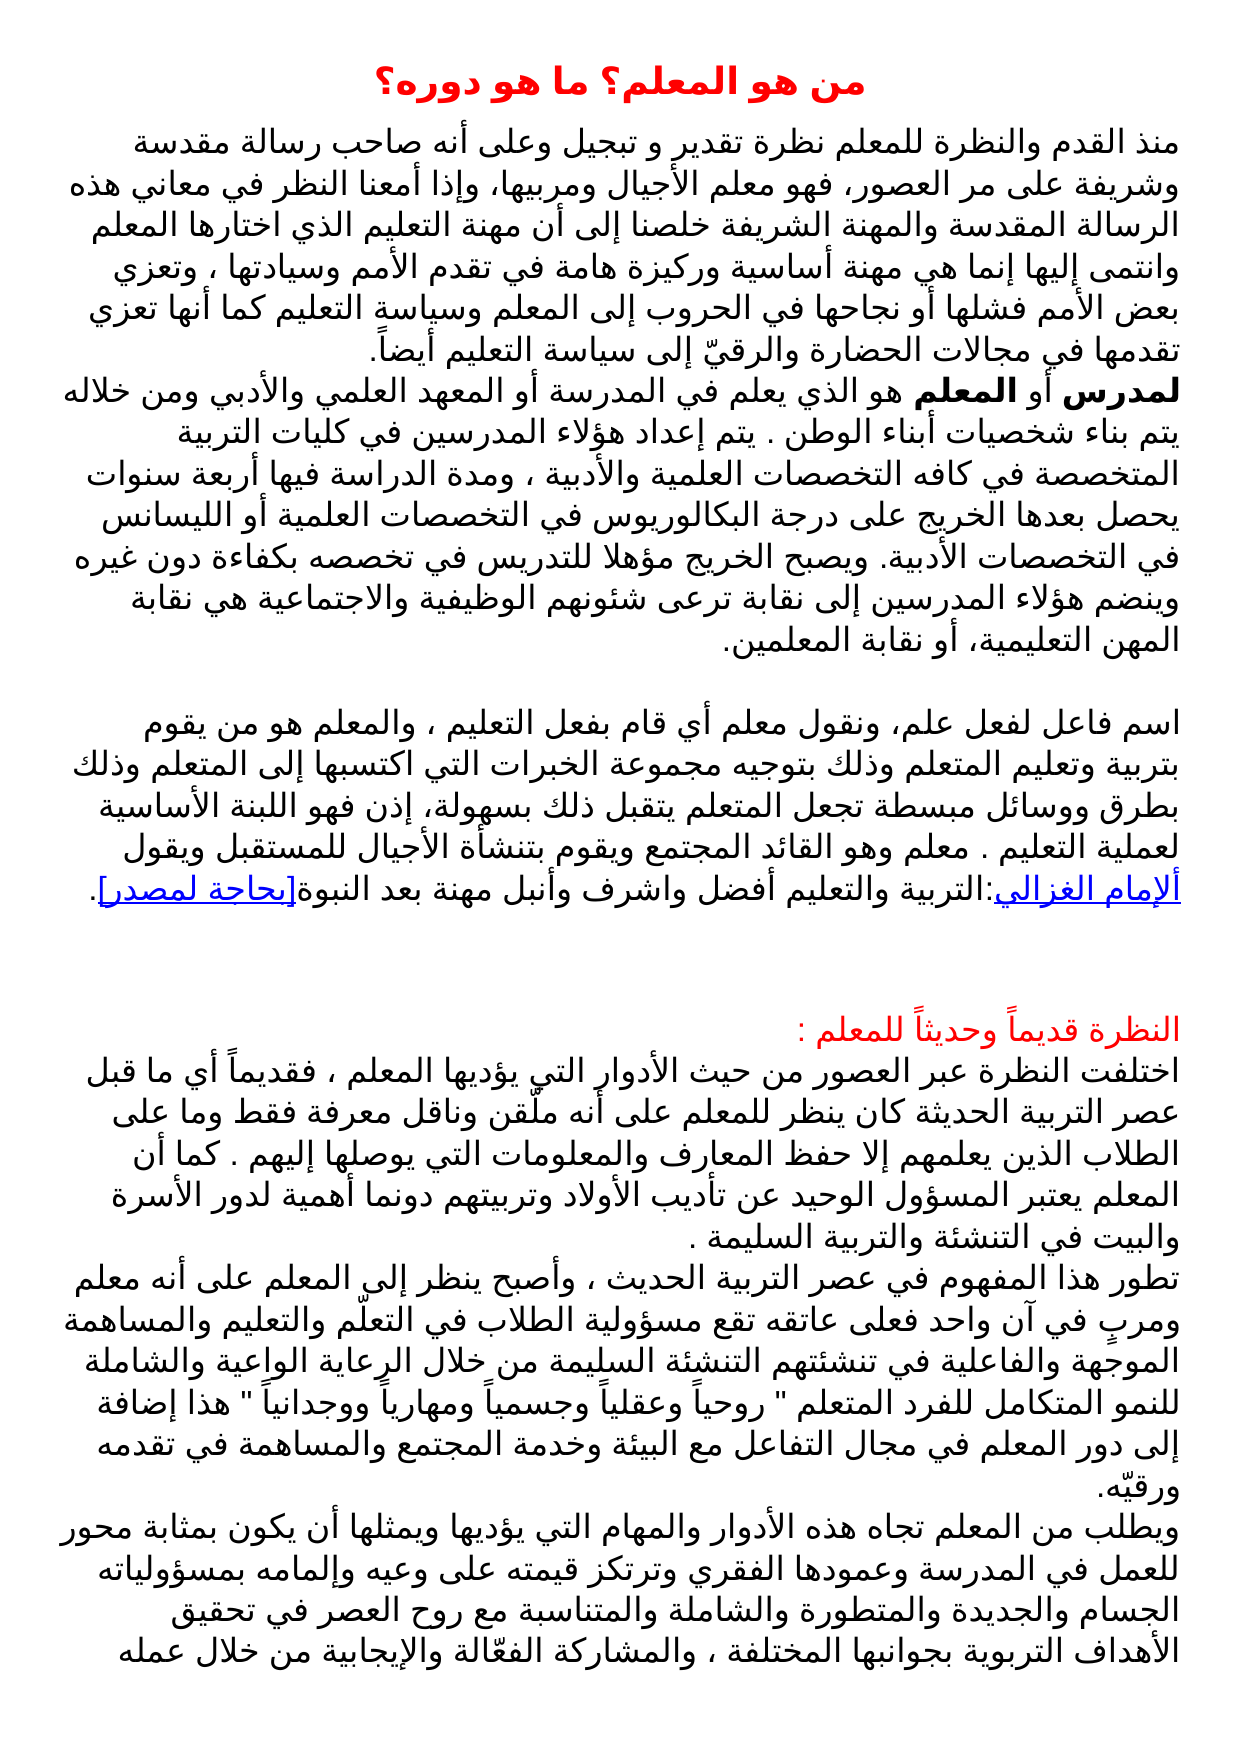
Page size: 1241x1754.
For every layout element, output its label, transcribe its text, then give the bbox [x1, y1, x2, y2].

text منذ القدم والنظرة للمعلم نظرة تقدير و تبجيل وعلى أنه صاحب رسالة مقدسة وشريفة على مر العصور، فهو معلم الأجيال ومربيها، وإذا أمعنا النظر في معاني هذه الرسالة المقدسة والمهنة الشريفة خلصنا إلى أن مهنة التعليم الذي اختارها المعلم وانتمى إليها إنما هي مهنة أساسية وركيزة هامة في تقدم الأمم وسيادتها ، وتعزي بعض الأمم فشلها أو نجاحها في الحروب إلى المعلم وسياسة التعليم كما أنها تعزي تقدمها في مجالات الحضارة والرقيّ إلى سياسة التعليم أيضاً. لمدرس أو المعلم هو الذي يعلم في المدرسة أو المعهد العلمي والأدبي ومن خلاله يتم بناء شخصيات أبناء الوطن . يتم إعداد هؤلاء المدرسين في كليات التربية المتخصصة في كافه التخصصات العلمية والأدبية ، ومدة الدراسة فيها أربعة سنوات يحصل بعدها الخريج على درجة البكالوريوس في التخصصات العلمية أو الليسانس في التخصصات الأدبية. ويصبح الخريج مؤهلا للتدريس في تخصصه بكفاءة دون غيره وينضم هؤلاء المدرسين إلى نقابة ترعى شئونهم الوظيفية والاجتماعية هي نقابة المهن التعليمية، أو نقابة المعلمين. اسم فاعل لفعل علم، ونقول معلم أي قام بفعل التعليم ، والمعلم هو من يقوم بتربية وتعليم المتعلم وذلك بتوجيه مجموعة الخبرات التي اكتسبها إلى المتعلم وذلك بطرق ووسائل مبسطة تجعل المتعلم يتقبل ذلك بسهولة، إذن فهو اللبنة الأساسية لعملية التعليم . معلم وهو القائد المجتمع ويقوم بتنشأة الأجيال للمستقبل ويقول ألإمام الغزالي:التربية والتعليم أفضل واشرف وأنبل مهنة بعد النبوة[بحاجة لمصدر]. [59, 122, 1181, 907]
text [59, 927, 1181, 1670]
text من هو المعلم؟ ما هو دوره؟ [59, 59, 1181, 102]
